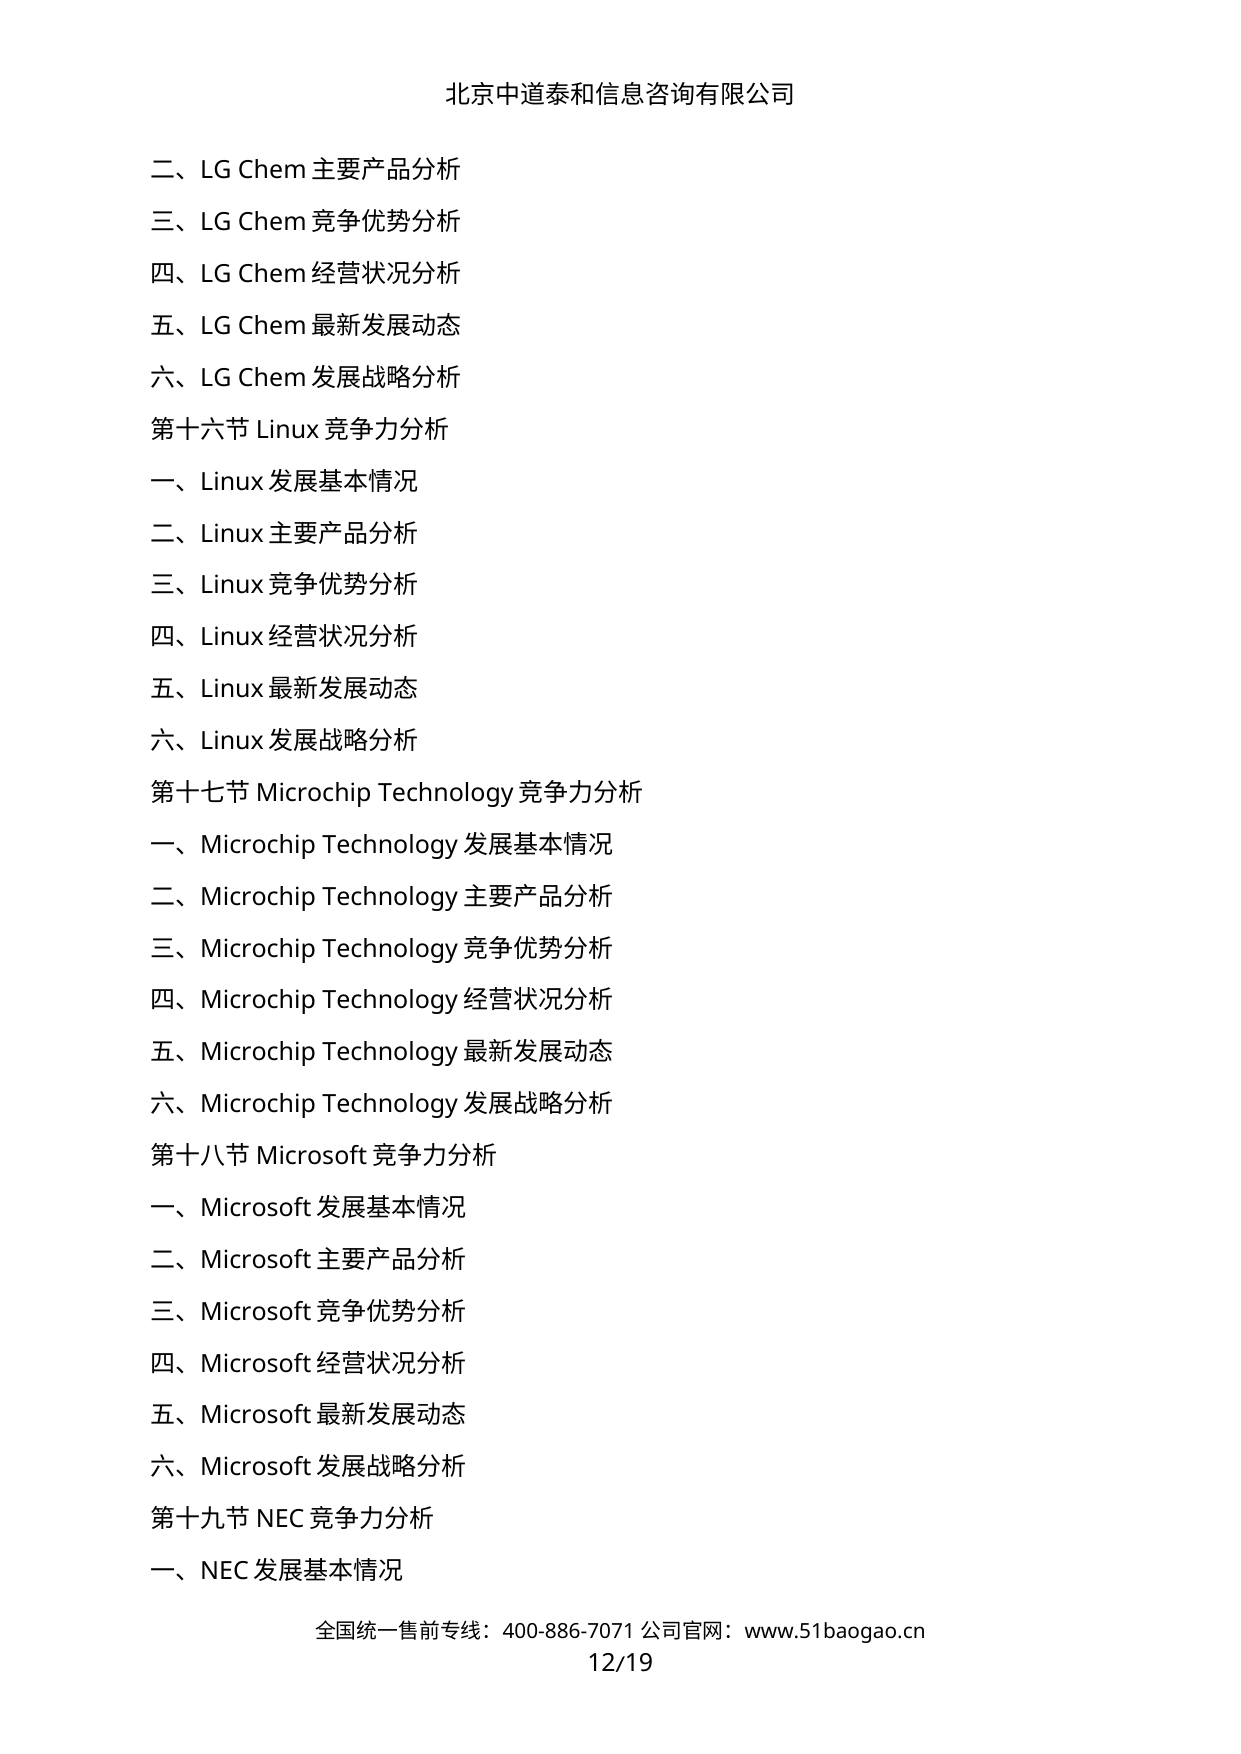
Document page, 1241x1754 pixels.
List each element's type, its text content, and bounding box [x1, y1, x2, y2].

text 一、Microchip Technology发展基本情况 [150, 824, 1090, 861]
text 第十六节 Linux竞争力分析 [150, 409, 1090, 446]
text 六、Microchip Technology发展战略分析 [150, 1084, 1090, 1120]
text 第十七节 Microchip Technology竞争力分析 [150, 772, 1090, 809]
text 六、Microsoft发展战略分析 [150, 1447, 1090, 1483]
text 四、LG Chem经营状况分析 [150, 254, 1090, 290]
text 三、Linux竞争优势分析 [150, 565, 1090, 601]
text 二、LG Chem主要产品分析 [150, 150, 1090, 186]
text 五、Microsoft最新发展动态 [150, 1395, 1090, 1431]
text 一、Linux发展基本情况 [150, 461, 1090, 497]
text 一、Microsoft发展基本情况 [150, 1187, 1090, 1224]
text 五、LG Chem最新发展动态 [150, 306, 1090, 342]
text 一、NEC发展基本情况 [150, 1551, 1090, 1587]
text 五、Linux最新发展动态 [150, 669, 1090, 705]
text 三、LG Chem竞争优势分析 [150, 202, 1090, 238]
text 五、Microchip Technology最新发展动态 [150, 1032, 1090, 1068]
text 四、Microchip Technology经营状况分析 [150, 980, 1090, 1016]
text 二、Microsoft主要产品分析 [150, 1239, 1090, 1276]
text 二、Microchip Technology主要产品分析 [150, 876, 1090, 912]
text 六、LG Chem发展战略分析 [150, 357, 1090, 394]
text 三、Microchip Technology竞争优势分析 [150, 928, 1090, 964]
text 四、Microsoft经营状况分析 [150, 1343, 1090, 1379]
text 第十八节 Microsoft竞争力分析 [150, 1136, 1090, 1172]
text 二、Linux主要产品分析 [150, 513, 1090, 549]
text 三、Microsoft竞争优势分析 [150, 1291, 1090, 1327]
text 六、Linux发展战略分析 [150, 721, 1090, 757]
text 第十九节 NEC竞争力分析 [150, 1499, 1090, 1535]
text 四、Linux经营状况分析 [150, 617, 1090, 653]
